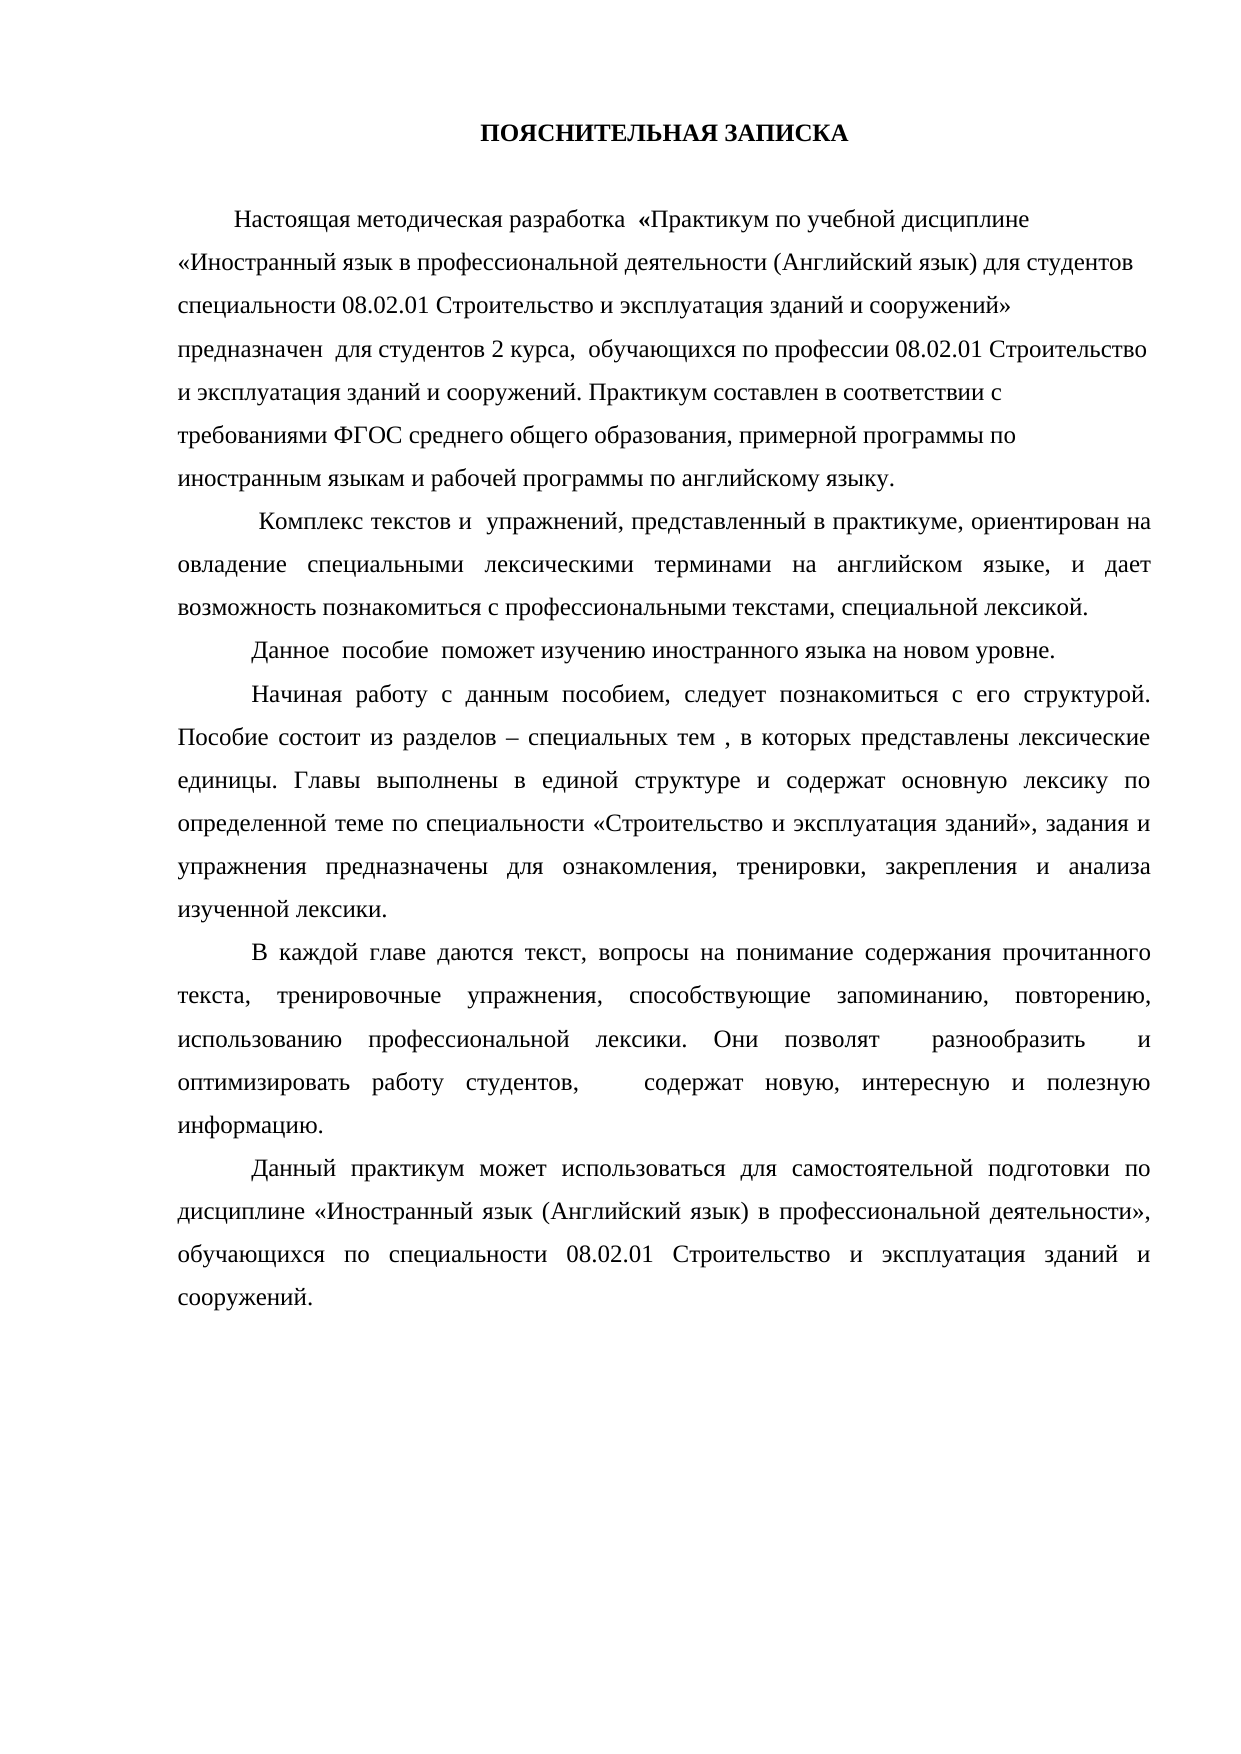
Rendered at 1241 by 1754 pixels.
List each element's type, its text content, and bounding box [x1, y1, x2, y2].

text Данный практикум может использоваться для самостоятельной подготовки по дисциплине «Иностранный язык (Английский язык) в профессиональной деятельности», обучающихся по специальности 08.02.01 Строительство и эксплуатация зданий и сооружений. [177, 1153, 1152, 1311]
text Начиная работу с данным пособием, следует познакомиться с его структурой. Пособие состоит из разделов – специальных тем , в которых представлены лексические единицы. Главы выполнены в единой структуре и содержат основную лексику по определенной теме по специальности «Строительство и эксплуатация зданий», задания и упражнения предназначены для ознакомления, тренировки, закрепления и анализа изученной лексики. [177, 679, 1152, 923]
text ПОЯСНИТЕЛЬНАЯ ЗАПИСКА [177, 118, 1152, 147]
text В каждой главе даются текст, вопросы на понимание содержания прочитанного текста, тренировочные упражнения, способствующие запоминанию, повторению, использованию профессиональной лексики. Они позволят разнообразить и оптимизировать работу студентов, содержат новую, интересную и полезную информацию. [177, 937, 1152, 1139]
text Данное пособие поможет изучению иностранного языка на новом уровне. [177, 636, 1152, 664]
text Настоящая методическая разработка «Практикум по учебной дисциплине «Иностранный язык в профессиональной деятельности (Английский язык) для студентов специальности 08.02.01 Строительство и эксплуатация зданий и сооружений» предназначен для студентов 2 курса, обучающихся по профессии 08.02.01 Строительство и эксплуатация зданий и сооружений. Практикум составлен в соответствии с требованиями ФГОС среднего общего образования, примерной программы по иностранным языкам и рабочей программы по английскому языку. [177, 204, 1152, 492]
text Комплекс текстов и упражнений, представленный в практикуме, ориентирован на овладение специальными лексическими терминами на английском языке, и дает возможность познакомиться с профессиональными текстами, специальной лексикой. [177, 506, 1152, 621]
